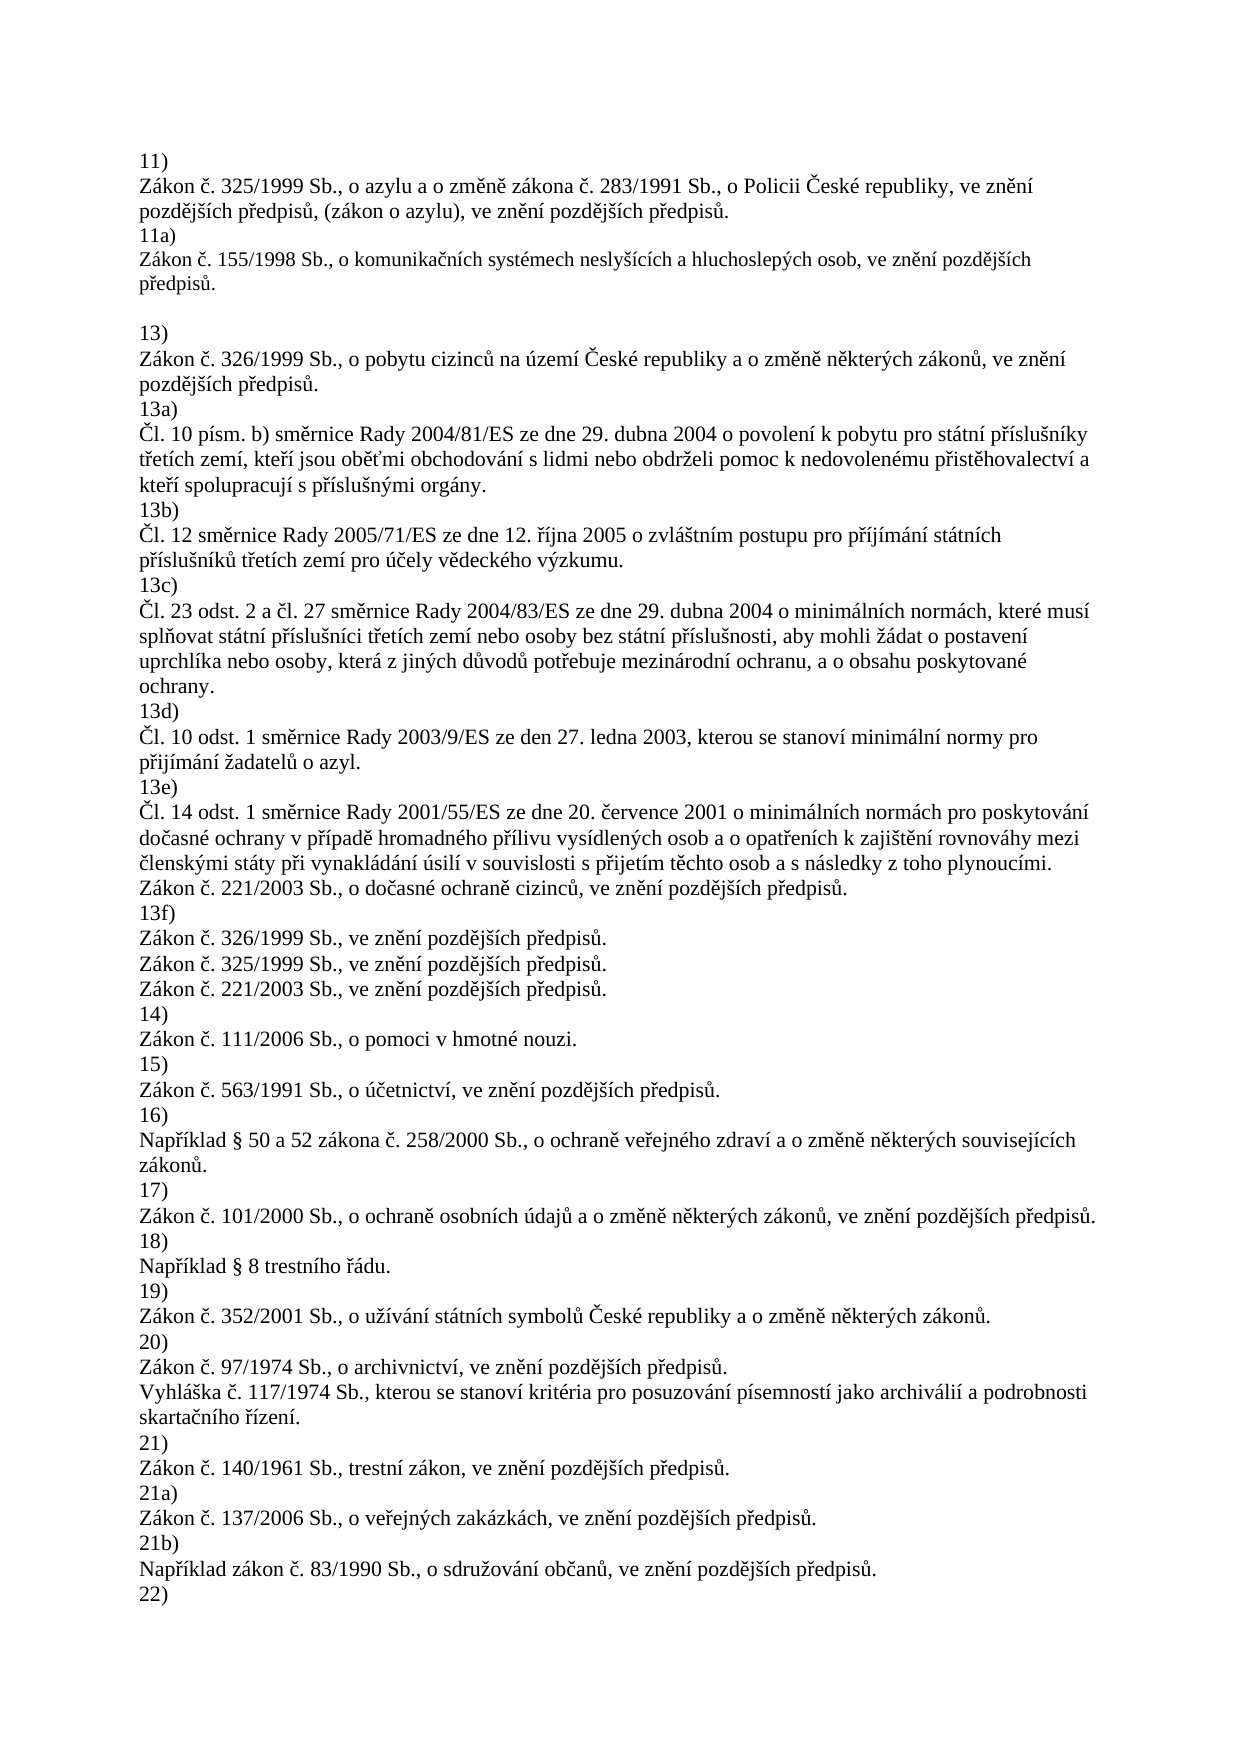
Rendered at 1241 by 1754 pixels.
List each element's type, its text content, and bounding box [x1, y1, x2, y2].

text Například zákon č. 83/1990 Sb., o sdružování občanů, ve znění pozdějších předpisů. [139, 1556, 1101, 1581]
text 15) [139, 1051, 1101, 1077]
text Zákon č. 325/1999 Sb., o azylu a o změně zákona č. 283/1991 Sb., o Policii České republiky, ve znění pozdějších předpisů, (zákon o azylu), ve znění pozdějších předpisů. [139, 173, 1101, 223]
text 13a) [139, 396, 1101, 421]
text 18) [139, 1228, 1101, 1253]
text Zákon č. 563/1991 Sb., o účetnictví, ve znění pozdějších předpisů. [139, 1077, 1101, 1102]
text Čl. 14 odst. 1 směrnice Rady 2001/55/ES ze dne 20. července 2001 o minimálních normách pro poskytování dočasné ochrany v případě hromadného přílivu vysídlených osob a o opatřeních k zajištění rovnováhy mezi členskými státy při vynakládání úsilí v souvislosti s přijetím těchto osob a s následky z toho plynoucími. [139, 799, 1101, 875]
text 13c) [139, 572, 1101, 598]
text 22) [139, 1581, 1101, 1606]
text 13d) [139, 698, 1101, 724]
text Zákon č. 221/2003 Sb., ve znění pozdějších předpisů. [139, 976, 1101, 1001]
text Zákon č. 137/2006 Sb., o veřejných zakázkách, ve znění pozdějších předpisů. [139, 1505, 1101, 1530]
text Zákon č. 326/1999 Sb., o pobytu cizinců na území České republiky a o změně některých zákonů, ve znění pozdějších předpisů. [139, 346, 1101, 396]
text 13e) [139, 774, 1101, 799]
text Zákon č. 325/1999 Sb., ve znění pozdějších předpisů. [139, 951, 1101, 976]
text Čl. 10 písm. b) směrnice Rady 2004/81/ES ze dne 29. dubna 2004 o povolení k pobytu pro státní příslušníky třetích zemí, kteří jsou oběťmi obchodování s lidmi nebo obdrželi pomoc k nedovolenému přistěhovalectví a kteří spolupracují s příslušnými orgány. [139, 421, 1101, 497]
text Vyhláška č. 117/1974 Sb., kterou se stanoví kritéria pro posuzování písemností jako archiválií a podrobnosti skartačního řízení. [139, 1379, 1101, 1429]
text Čl. 23 odst. 2 a čl. 27 směrnice Rady 2004/83/ES ze dne 29. dubna 2004 o minimálních normách, které musí splňovat státní příslušníci třetích zemí nebo osoby bez státní příslušnosti, aby mohli žádat o postavení uprchlíka nebo osoby, která z jiných důvodů potřebuje mezinárodní ochranu, a o obsahu poskytované ochrany. [139, 598, 1101, 698]
text 11a) [139, 223, 1101, 247]
text 16) [139, 1102, 1101, 1127]
text 17) [139, 1177, 1101, 1203]
text 13b) [139, 497, 1101, 522]
text 13) [139, 320, 1101, 346]
text 11) [139, 148, 1101, 173]
text 21a) [139, 1480, 1101, 1505]
text 14) [139, 1001, 1101, 1026]
text Čl. 10 odst. 1 směrnice Rady 2003/9/ES ze den 27. ledna 2003, kterou se stanoví minimální normy pro přijímání žadatelů o azyl. [139, 724, 1101, 774]
text Čl. 12 směrnice Rady 2005/71/ES ze dne 12. října 2005 o zvláštním postupu pro příjímání státních příslušníků třetích zemí pro účely vědeckého výzkumu. [139, 522, 1101, 572]
text 13f) [139, 900, 1101, 925]
text Zákon č. 326/1999 Sb., ve znění pozdějších předpisů. [139, 925, 1101, 951]
text Zákon č. 97/1974 Sb., o archivnictví, ve znění pozdějších předpisů. [139, 1354, 1101, 1379]
text Například § 50 a 52 zákona č. 258/2000 Sb., o ochraně veřejného zdraví a o změně některých souvisejících zákonů. [139, 1127, 1101, 1177]
text Zákon č. 352/2001 Sb., o užívání státních symbolů České republiky a o změně některých zákonů. [139, 1303, 1101, 1329]
text 20) [139, 1329, 1101, 1354]
text Zákon č. 140/1961 Sb., trestní zákon, ve znění pozdějších předpisů. [139, 1455, 1101, 1480]
text Zákon č. 221/2003 Sb., o dočasné ochraně cizinců, ve znění pozdějších předpisů. [139, 875, 1101, 900]
text Zákon č. 111/2006 Sb., o pomoci v hmotné nouzi. [139, 1026, 1101, 1051]
text Zákon č. 155/1998 Sb., o komunikačních systémech neslyšících a hluchoslepých osob, ve znění pozdějších předpisů. [139, 247, 1101, 295]
text 19) [139, 1278, 1101, 1303]
text 21) [139, 1429, 1101, 1455]
text 21b) [139, 1530, 1101, 1556]
text Zákon č. 101/2000 Sb., o ochraně osobních údajů a o změně některých zákonů, ve znění pozdějších předpisů. [139, 1203, 1101, 1228]
text Například § 8 trestního řádu. [139, 1253, 1101, 1278]
